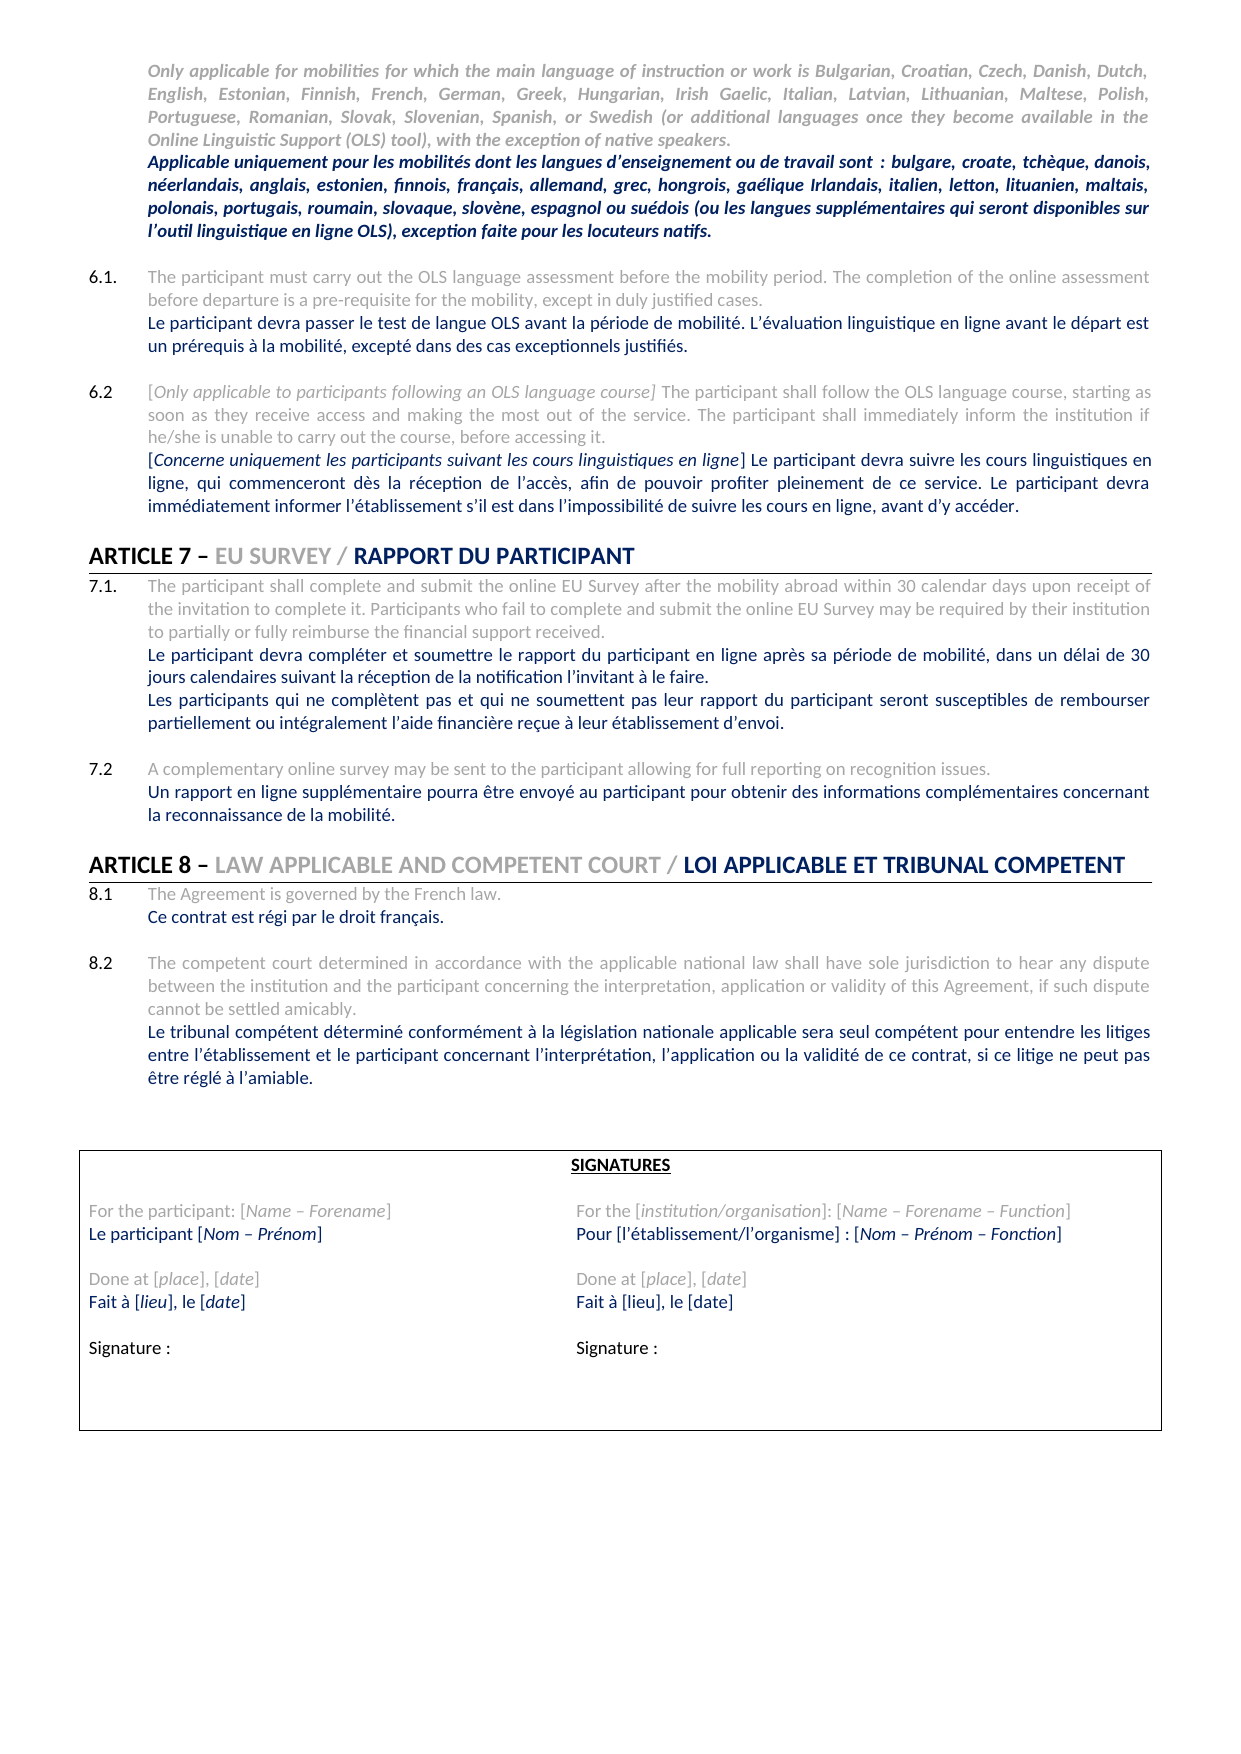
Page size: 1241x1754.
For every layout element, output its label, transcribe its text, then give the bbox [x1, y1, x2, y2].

text 8.2 The competent court determined in accordance with the applicable national law shall have sole jurisdiction to hear any dispute between the institution and the participant concerning the interpretation, application or validity of this Agreement, if such dispute cannot be settled amicably. [89, 951, 1152, 1020]
text Le participant devra passer le test de langue OLS avant la période de mobilité. L’évaluation linguistique en ligne avant le départ est un prérequis à la mobilité, excepté dans des cas exceptionnels justifiés. [148, 311, 1152, 357]
text Ce contrat est régi par le droit français. [148, 906, 1152, 928]
text Signature : Signature : [89, 1336, 1152, 1359]
text Le participant [Nom – Prénom] Pour [l’établissement/l’organisme] : [Nom – Prénom – Fonction] [89, 1222, 1152, 1245]
text 7.2 A complementary online survey may be sent to the participant allowing for full reporting on recognition issues. [89, 757, 1152, 780]
text Les participants qui ne complètent pas et qui ne soumettent pas leur rapport du participant seront susceptibles de rembourser partiellement ou intégralement l’aide financière reçue à leur établissement d’envoi. [148, 688, 1152, 734]
text [Concerne uniquement les participants suivant les cours linguistiques en ligne] Le participant devra suivre les cours linguistiques en ligne, qui commenceront dès la réception de l’accès, afin de pouvoir profiter pleinement de ce service. Le participant devra immédiatement informer l’établissement s’il est dans l’impossibilité de suivre les cours en ligne, avant d’y accéder. [148, 449, 1152, 517]
text Un rapport en ligne supplémentaire pourra être envoyé au participant pour obtenir des informations complémentaires concernant la reconnaissance de la mobilité. [148, 780, 1152, 826]
text 8.1 The Agreement is governed by the French law. [89, 883, 1152, 906]
text Applicable uniquement pour les mobilités dont les langues d’enseignement ou de travail sont : bulgare, croate, tchèque, danois, néerlandais, anglais, estonien, finnois, français, allemand, grec, hongrois, gaélique Irlandais, italien, letton, lituanien, maltais, polonais, portugais, roumain, slovaque, slovène, espagnol ou suédois (ou les langues supplémentaires qui seront disponibles sur l’outil linguistique en ligne OLS), exception faite pour les locuteurs natifs. [148, 151, 1152, 242]
text 6.2 [Only applicable to participants following an OLS language course] The participant shall follow the OLS language course, starting as soon as they receive access and making the most out of the service. The participant shall immediately inform the institution if he/she is unable to carry out the course, before accessing it. [89, 380, 1152, 449]
text Le participant devra compléter et soumettre le rapport du participant en ligne après sa période de mobilité, dans un délai de 30 jours calendaires suivant la réception de la notification l’invitant à le faire. [148, 643, 1152, 688]
text For the participant: [Name – Forename] For the [institution/organisation]: [Name – Forename – Function] [89, 1199, 1152, 1222]
text ARTICLE 8 – LAW APPLICABLE AND COMPETENT COURT / LOI APPLICABLE ET TRIBUNAL COMPETENT [89, 849, 1152, 882]
text Fait à [lieu], le [date] Fait à [lieu], le [date] [89, 1291, 1152, 1313]
text Done at [place], [date] Done at [place], [date] [89, 1268, 1152, 1291]
text 6.1. The participant must carry out the OLS language assessment before the mobility period. The completion of the online assessment before departure is a pre-requisite for the mobility, except in duly justified cases. [89, 265, 1152, 311]
text Only applicable for mobilities for which the main language of instruction or work is Bulgarian, Croatian, Czech, Danish, Dutch, English, Estonian, Finnish, French, German, Greek, Hungarian, Irish Gaelic, Italian, Latvian, Lithuanian, Maltese, Polish, Portuguese, Romanian, Slovak, Slovenian, Spanish, or Swedish (or additional languages once they become available in the Online Linguistic Support (OLS) tool), with the exception of native speakers. [148, 59, 1152, 151]
text SIGNATURES [80, 1151, 1161, 1176]
text 7.1. The participant shall complete and submit the online EU Survey after the mobility abroad within 30 calendar days upon receipt of the invitation to complete it. Participants who fail to complete and submit the online EU Survey may be required by their institution to partially or fully reimburse the financial support received. [89, 574, 1152, 643]
text ARTICLE 7 – EU SURVEY / RAPPORT DU PARTICIPANT [89, 540, 1152, 573]
text Le tribunal compétent déterminé conformément à la législation nationale applicable sera seul compétent pour entendre les litiges entre l’établissement et le participant concernant l’interprétation, l’application ou la validité de ce contrat, si ce litige ne peut pas être réglé à l’amiable. [148, 1020, 1152, 1089]
